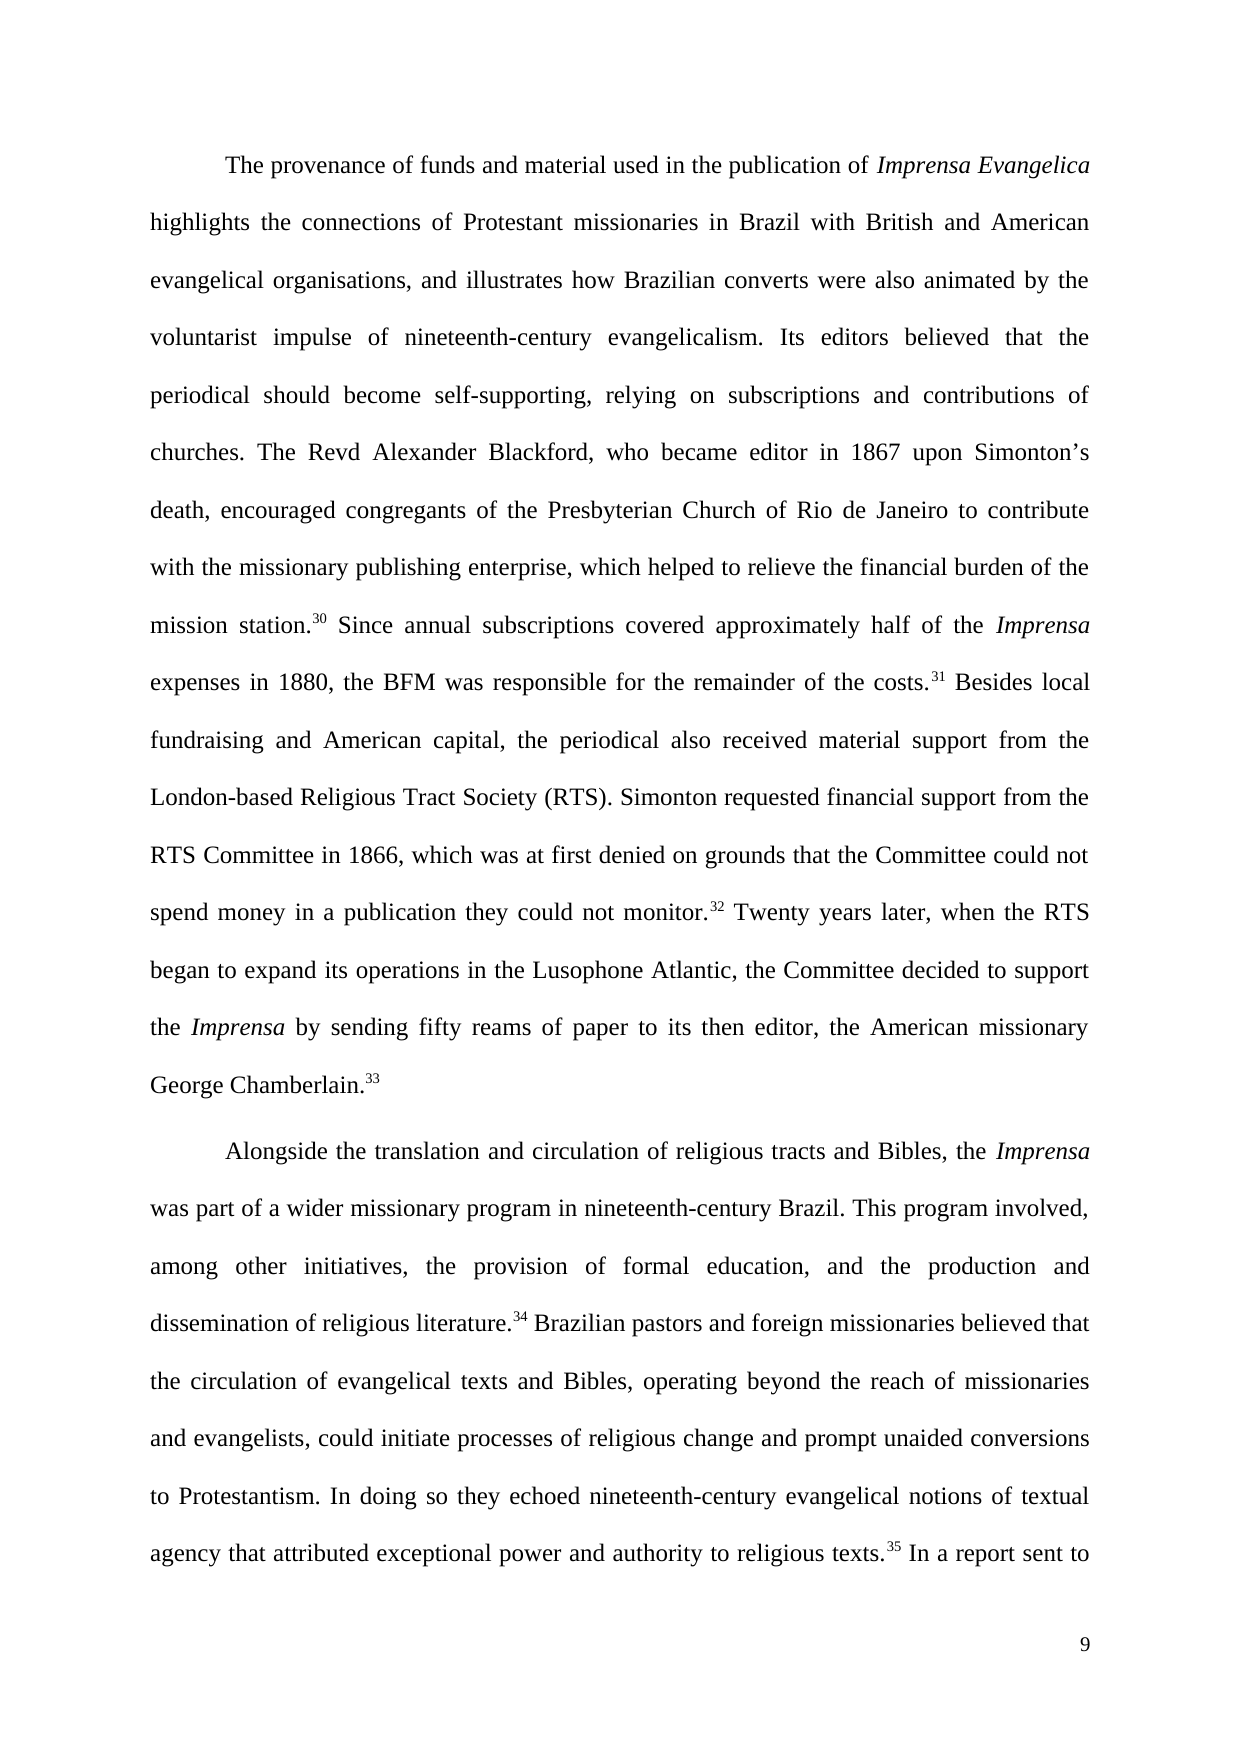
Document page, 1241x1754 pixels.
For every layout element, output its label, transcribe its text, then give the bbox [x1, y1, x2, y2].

text The provenance of funds and material used in the publication of Imprensa Evangelica highlights the connections of Protestant missionaries in Brazil with British and American evangelical organisations, and illustrates how Brazilian converts were also animated by the voluntarist impulse of nineteenth-century evangelicalism. Its editors believed that the periodical should become self-supporting, relying on subscriptions and contributions of churches. The Revd Alexander Blackford, who became editor in 1867 upon Simonton’s death, encouraged congregants of the Presbyterian Church of Rio de Janeiro to contribute with the missionary publishing enterprise, which helped to relieve the financial burden of the mission station. Since annual subscriptions covered approximately half of the Imprensa expenses in 1880, the BFM was responsible for the remainder of the costs. Besides local fundraising and American capital, the periodical also received material support from the London-based Religious Tract Society (RTS). Simonton requested financial support from the RTS Committee in 1866, which was at first denied on grounds that the Committee could not spend money in a publication they could not monitor. Twenty years later, when the RTS began to expand its operations in the Lusophone Atlantic, the Committee decided to support the Imprensa by sending fifty reams of paper to its then editor, the American missionary George Chamberlain. [150, 150, 1090, 1099]
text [150, 1136, 1090, 1567]
